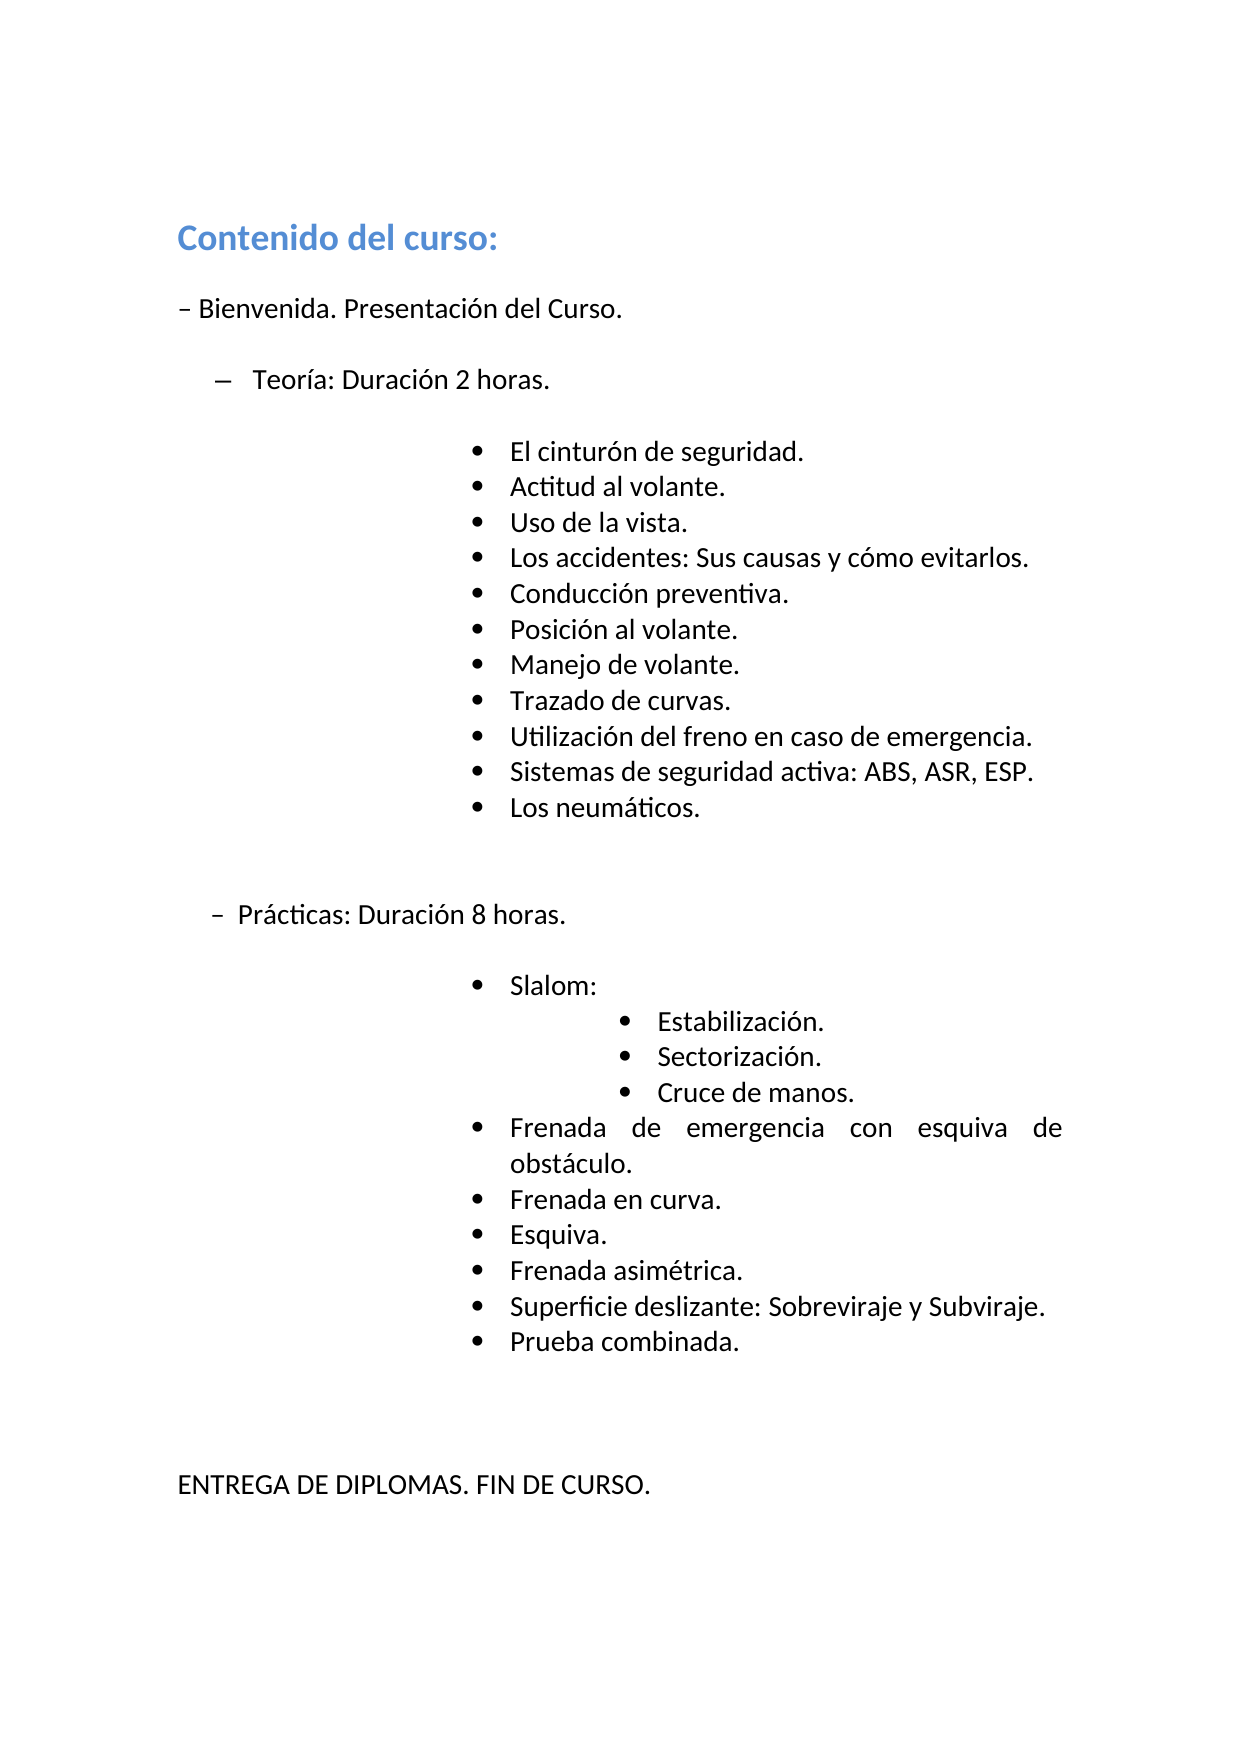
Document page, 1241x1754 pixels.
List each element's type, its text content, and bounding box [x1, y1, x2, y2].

list Trazado de curvas. [472, 682, 1063, 718]
list Los accidentes: Sus causas y cómo evitarlos. [472, 539, 1063, 575]
list Teoría: Duración 2 horas. [215, 361, 1063, 397]
list Cruce de manos. [620, 1074, 1063, 1109]
list Estabilización. [620, 1003, 1063, 1038]
list Conducción preventiva. [472, 575, 1063, 611]
list Sectorización. [620, 1038, 1063, 1074]
list Frenada asimétrica. [472, 1252, 1063, 1288]
subtitle Contenido del curso: [177, 214, 1063, 259]
list Prueba combinada. [472, 1323, 1063, 1359]
text – Bienvenida. Presentación del Curso. [177, 290, 1063, 326]
list Frenada en curva. [472, 1181, 1063, 1216]
text ENTREGA DE DIPLOMAS. FIN DE CURSO. [177, 1466, 1063, 1501]
list Slalom: [472, 967, 1063, 1003]
list Actitud al volante. [472, 468, 1063, 504]
list Superficie deslizante: Sobreviraje y Subviraje. [472, 1288, 1063, 1323]
list Posición al volante. [472, 611, 1063, 646]
list Uso de la vista. [472, 504, 1063, 539]
list Manejo de volante. [472, 646, 1063, 682]
text – Prácticas: Duración 8 horas. [177, 896, 1063, 931]
list Frenada de emergencia con esquiva de obstáculo. [472, 1109, 1063, 1181]
list Sistemas de seguridad activa: ABS, ASR, ESP. [472, 753, 1063, 789]
list Los neumáticos. [472, 789, 1063, 824]
list Utilización del freno en caso de emergencia. [472, 718, 1063, 753]
list El cinturón de seguridad. [472, 433, 1063, 468]
list Esquiva. [472, 1216, 1063, 1252]
